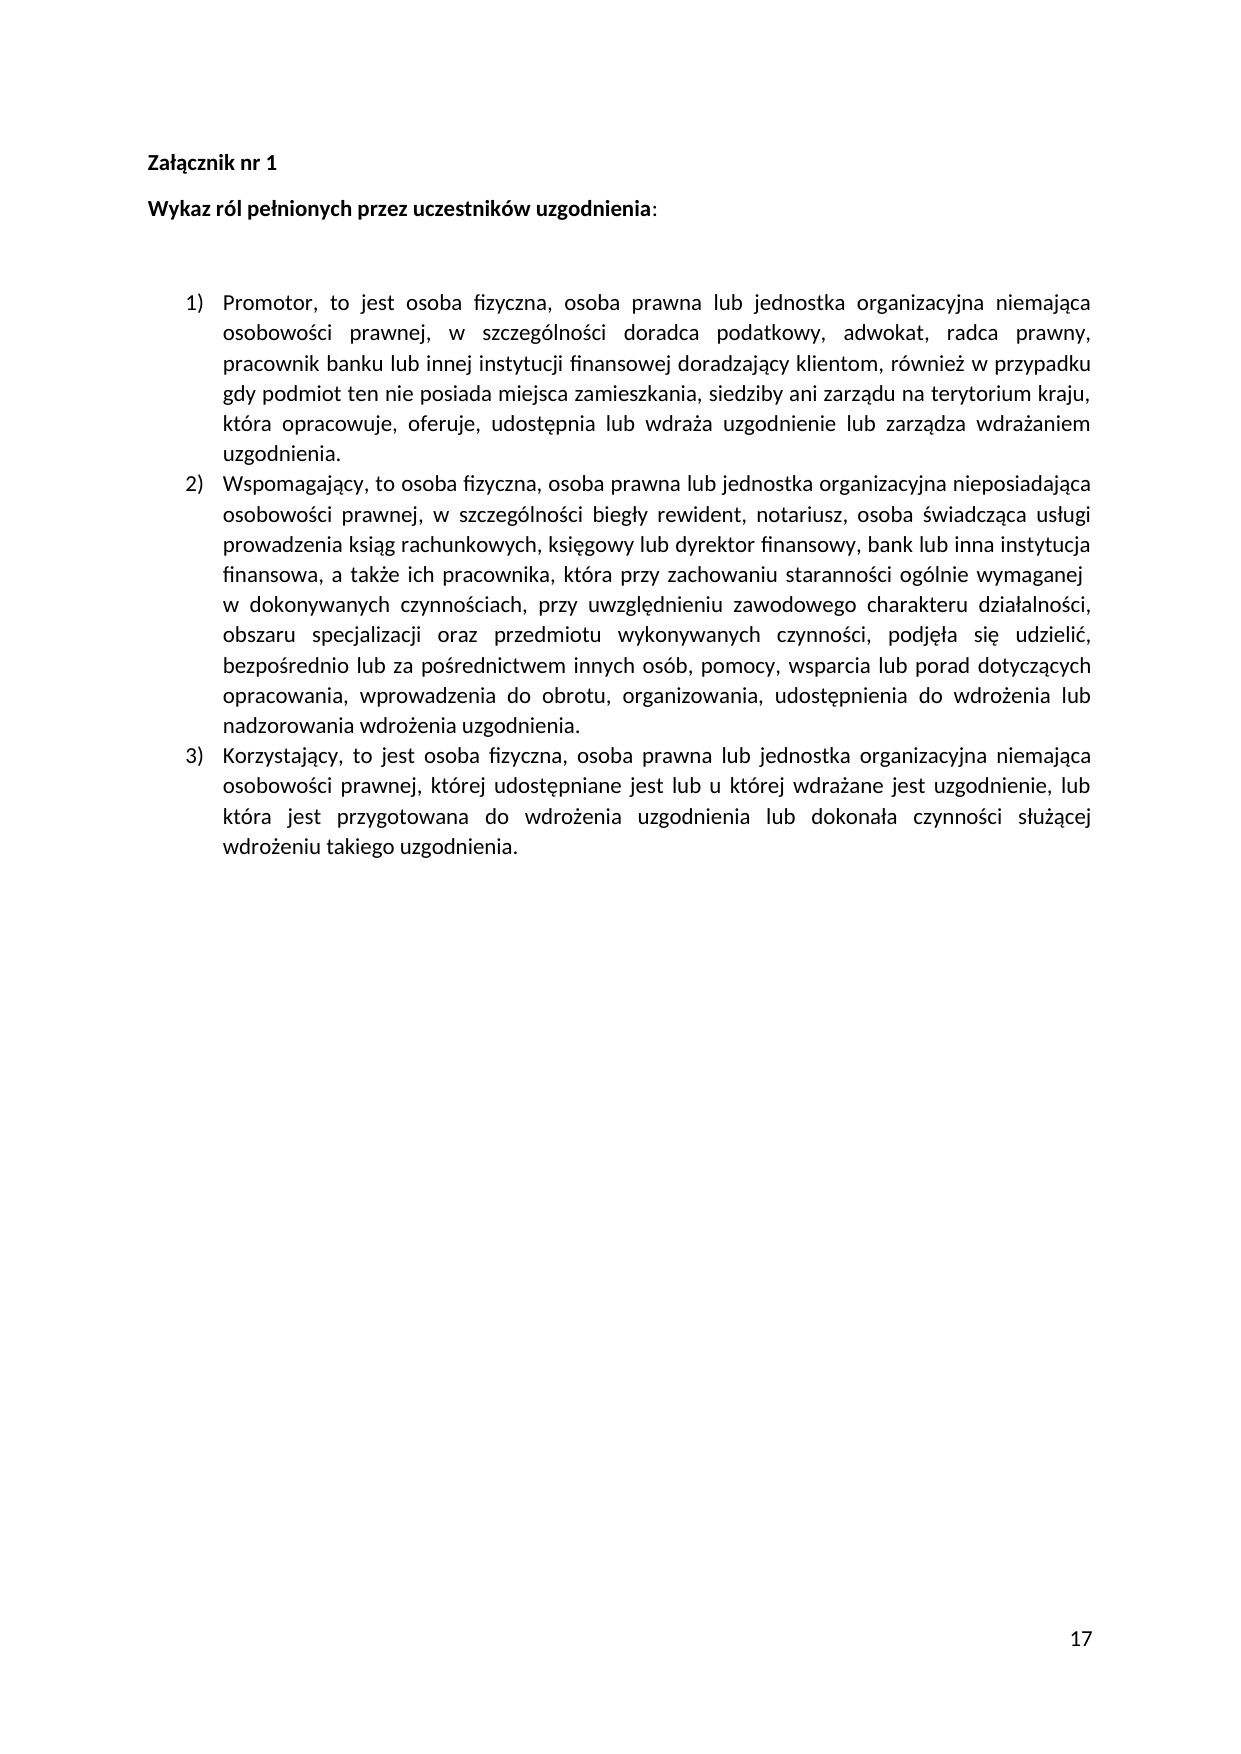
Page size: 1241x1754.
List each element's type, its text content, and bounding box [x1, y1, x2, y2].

list Korzystający, to jest osoba fizyczna, osoba prawna lub jednostka organizacyjna niemająca osobowości prawnej, której udostępniane jest lub u której wdrażane jest uzgodnienie, lub która jest przygotowana do wdrożenia uzgodnienia lub dokonała czynności służącej wdrożeniu takiego uzgodnienia. [185, 741, 1092, 860]
list Wspomagający, to osoba fizyczna, osoba prawna lub jednostka organizacyjna nieposiadająca osobowości prawnej, w szczególności biegły rewident, notariusz, osoba świadcząca usługi prowadzenia ksiąg rachunkowych, księgowy lub dyrektor finansowy, bank lub inna instytucja finansowa, a także ich pracownika, która przy zachowaniu staranności ogólnie wymaganej w dokonywanych czynnościach, przy uwzględnieniu zawodowego charakteru działalności, obszaru specjalizacji oraz przedmiotu wykonywanych czynności, podjęła się udzielić, bezpośrednio lub za pośrednictwem innych osób, pomocy, wsparcia lub porad dotyczących opracowania, wprowadzenia do obrotu, organizowania, udostępnienia do wdrożenia lub nadzorowania wdrożenia uzgodnienia. [185, 469, 1092, 739]
list Promotor, to jest osoba fizyczna, osoba prawna lub jednostka organizacyjna niemająca osobowości prawnej, w szczególności doradca podatkowy, adwokat, radca prawny, pracownik banku lub innej instytucji finansowej doradzający klientom, również w przypadku gdy podmiot ten nie posiada miejsca zamieszkania, siedziby ani zarządu na terytorium kraju, która opracowuje, oferuje, udostępnia lub wdraża uzgodnienie lub zarządza wdrażaniem uzgodnienia. [185, 288, 1092, 467]
text Wykaz ról pełnionych przez uczestników uzgodnienia: [148, 194, 1092, 223]
text Załącznik nr 1 [148, 148, 1092, 176]
